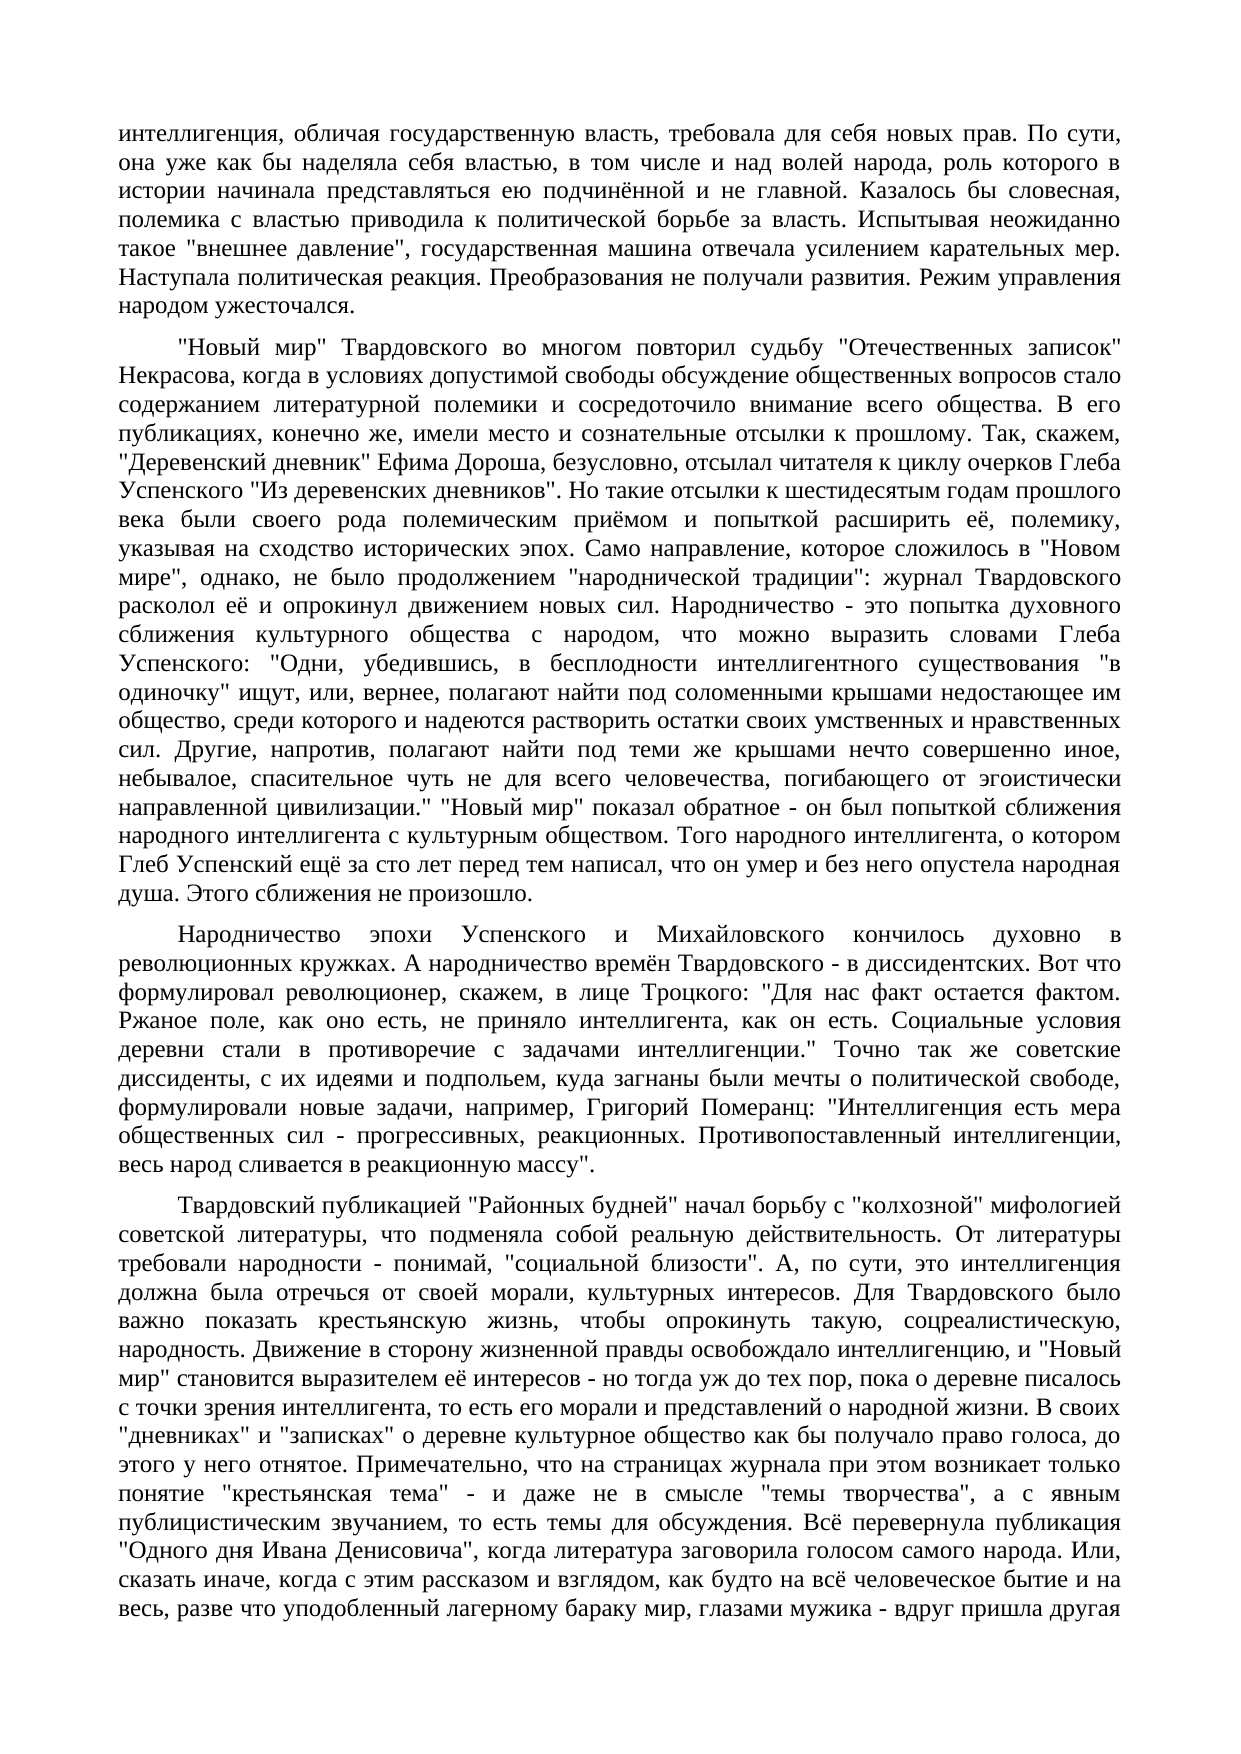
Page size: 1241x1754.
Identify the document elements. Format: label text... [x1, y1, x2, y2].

text "Новый мир" Твардовского во многом повторил судьбу "Отечественных записок" Некрасова, когда в условиях допустимой свободы обсуждение общественных вопросов стало содержанием литературной полемики и сосредоточило внимание всего общества. В его публикациях, конечно же, имели место и сознательные отсылки к прошлому. Так, скажем, "Деревенский дневник" Ефима Дороша, безусловно, отсылал читателя к циклу очерков Глеба Успенского "Из деревенских дневников". Но такие отсылки к шестидесятым годам прошлого века были своего рода полемическим приёмом и попыткой расширить её, полемику, указывая на сходство исторических эпох. Само направление, которое сложилось в "Новом мире", однако, не было продолжением "народнической традиции": журнал Твардовского расколол её и опрокинул движением новых сил. Народничество - это попытка духовного сближения культурного общества с народом, что можно выразить словами Глеба Успенского: "Одни, убедившись, в бесплодности интеллигентного существования "в одиночку" ищут, или, вернее, полагают найти под соломенными крышами недостающее им общество, среди которого и надеются растворить остатки своих умственных и нравственных сил. Другие, напротив, полагают найти под теми же крышами нечто совершенно иное, небывалое, спасительное чуть не для всего человечества, погибающего от эгоистически направленной цивилизации." "Новый мир" показал обратное - он был попыткой сближения народного интеллигента с культурным обществом. Того народного интеллигента, о котором Глеб Успенский ещё за сто лет перед тем написал, что он умер и без него опустела народная душа. Этого сближения не произошло. [118, 332, 1122, 907]
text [118, 1191, 1122, 1622]
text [118, 118, 1122, 319]
text Народничество эпохи Успенского и Михайловского кончилось духовно в революционных кружках. А народничество времён Твардовского - в диссидентских. Вот что формулировал революционер, скажем, в лице Троцкого: "Для нас факт остается фактом. Ржаное поле, как оно есть, не приняло интеллигента, как он есть. Социальные условия деревни стали в противоречие с задачами интеллигенции." Точно так же советские диссиденты, с их идеями и подпольем, куда загнаны были мечты о политической свободе, формулировали новые задачи, например, Григорий Померанц: "Интеллигенция есть мера общественных сил - прогрессивных, реакционных. Противопоставленный интеллигенции, весь народ сливается в реакционную массу". [118, 919, 1122, 1178]
